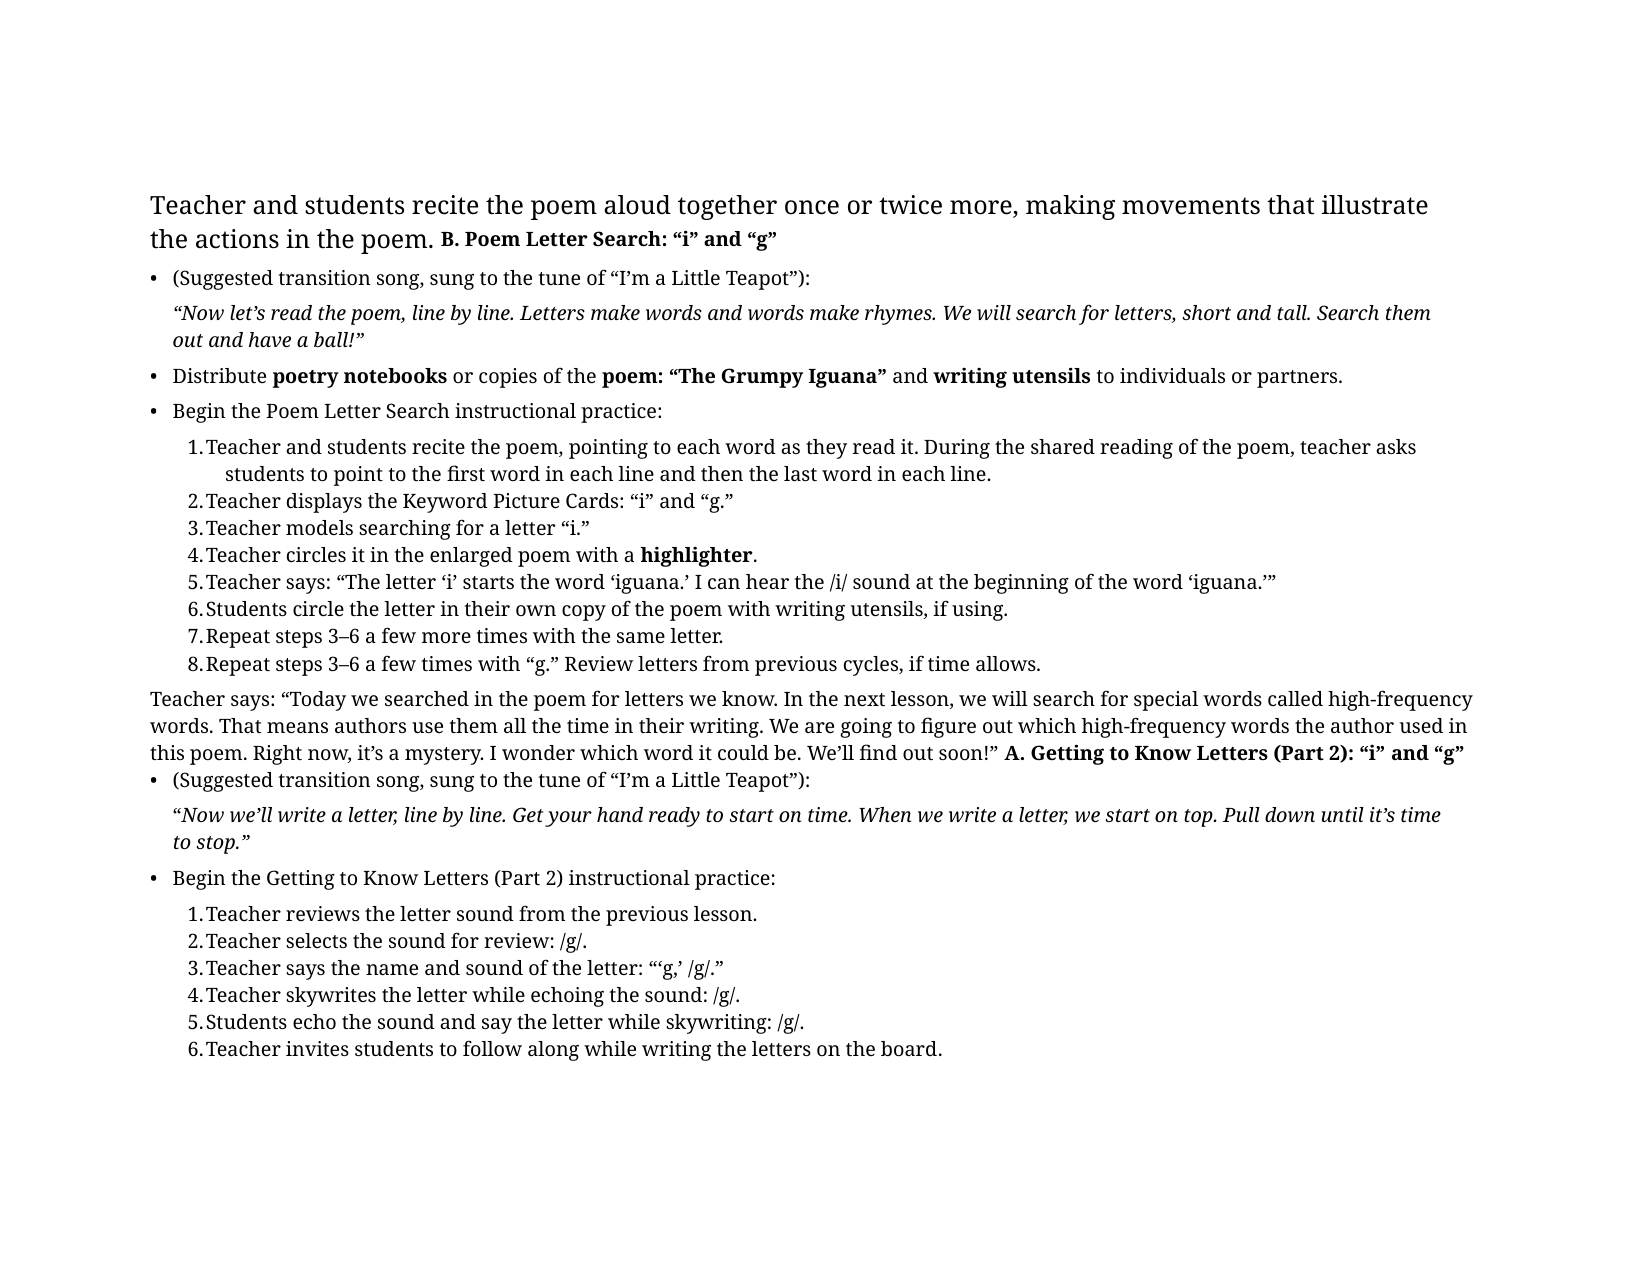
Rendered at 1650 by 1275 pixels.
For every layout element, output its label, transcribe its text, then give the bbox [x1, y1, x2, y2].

list Teacher reviews the letter sound from the previous lesson. [187, 899, 1500, 926]
list Teacher circles it in the enlarged poem with a highlighter. [187, 541, 1500, 568]
text Begin the Poem Letter Search instructional practice: [150, 397, 1500, 424]
text Teacher and students recite the poem aloud together once or twice more, making movements that illustrate the actions in the poem. B. Poem Letter Search: “i” and “g” [150, 187, 1455, 256]
list Students echo the sound and say the letter while skywriting: /g/. [187, 1008, 1500, 1035]
list Students circle the letter in their own copy of the poem with writing utensils, if using. [187, 595, 1500, 622]
text Begin the Getting to Know Letters (Part 2) instructional practice: [150, 864, 1500, 891]
list Teacher invites students to follow along while writing the letters on the board. [187, 1035, 1500, 1062]
text Teacher says: “Today we searched in the poem for letters we know. In the next lesson, we will search for special words called high-frequency words. That means authors use them all the time in their writing. We are going to figure out which high-frequency words the author used in this poem. Right now, it’s a mystery. I wonder which word it could be. We’ll find out soon!” A. Getting to Know Letters (Part 2): “i” and “g” [150, 685, 1500, 766]
text “Now we’ll write a letter, line by line. Get your hand ready to start on time. When we write a letter, we start on top. Pull down until it’s time to stop.” [172, 801, 1455, 856]
list Repeat steps 3–6 a few times with “g.” Review letters from previous cycles, if time allows. [187, 649, 1500, 676]
list Teacher and students recite the poem, pointing to each word as they read it. During the shared reading of the poem, teacher asks students to point to the first word in each line and then the last word in each line. [187, 433, 1500, 487]
list Teacher models searching for a letter “i.” [187, 514, 1500, 541]
list Teacher skywrites the letter while echoing the sound: /g/. [187, 981, 1500, 1008]
list Repeat steps 3–6 a few more times with the same letter. [187, 622, 1500, 649]
list (Suggested transition song, sung to the tune of “I’m a Little Teapot”): [150, 766, 1500, 793]
list Teacher selects the sound for review: /g/. [187, 926, 1500, 953]
list Teacher displays the Keyword Picture Cards: “i” and “g.” [187, 487, 1500, 514]
list Teacher says the name and sound of the letter: “‘g,’ /g/.” [187, 953, 1500, 981]
list Teacher says: “The letter ‘i’ starts the word ‘iguana.’ I can hear the /i/ sound at the beginning of the word ‘iguana.’” [187, 568, 1500, 595]
text (Suggested transition song, sung to the tune of “I’m a Little Teapot”): [150, 264, 1500, 291]
text Distribute poetry notebooks or copies of the poem: “The Grumpy Iguana” and writing utensils to individuals or partners. [150, 362, 1500, 389]
text “Now let’s read the poem, line by line. Letters make words and words make rhymes. We will search for letters, short and tall. Search them out and have a ball!” [172, 299, 1455, 353]
